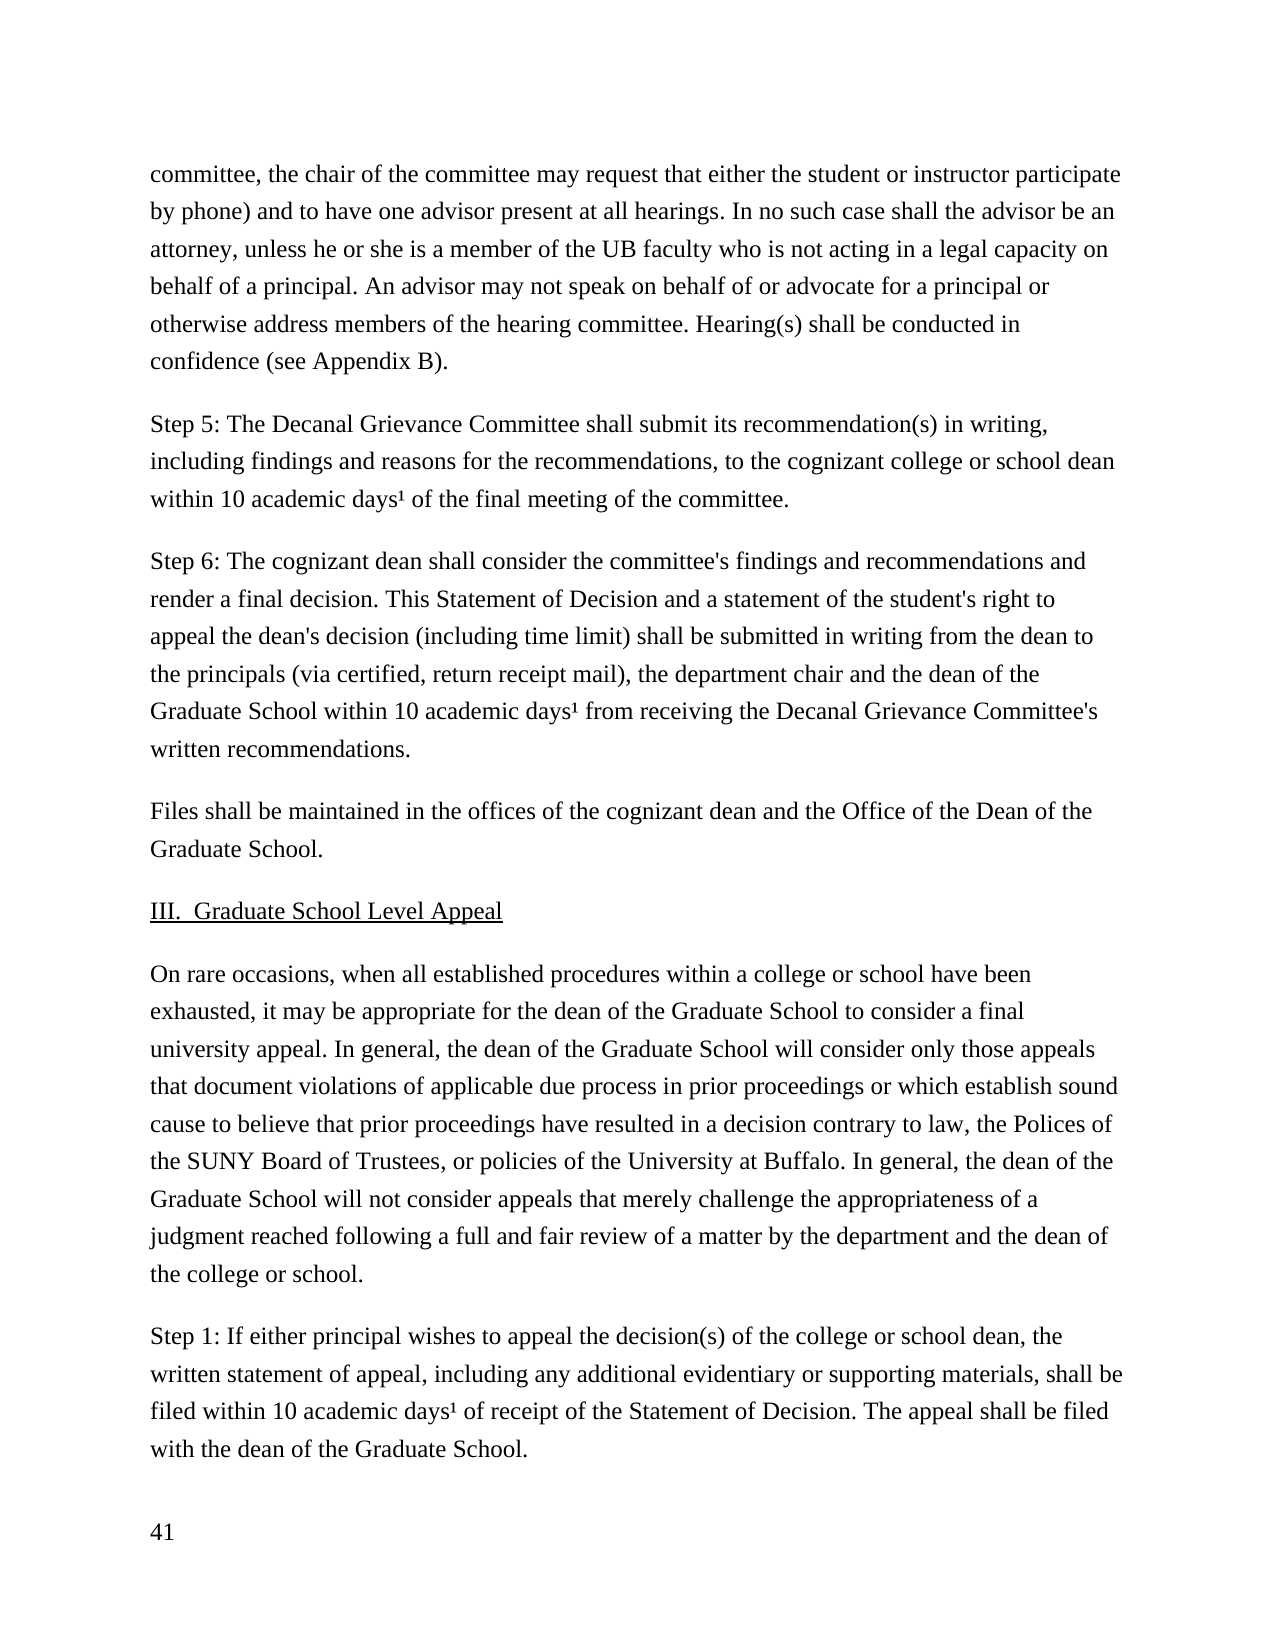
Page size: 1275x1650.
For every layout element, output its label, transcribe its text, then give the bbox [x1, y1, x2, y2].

text Step 1: If either principal wishes to appeal the decision(s) of the college or school dean, the written statement of appeal, including any additional evidentiary or supporting materials, shall be filed within 10 academic days¹ of receipt of the Statement of Decision. The appeal shall be filed with the dean of the Graduate School. [150, 1312, 1125, 1462]
text Step 5: The Decanal Grievance Committee shall submit its recommendation(s) in writing, including findings and reasons for the recommendations, to the cognizant college or school dean within 10 academic days¹ of the final meeting of the committee. [150, 400, 1125, 512]
text Step 6: The cognizant dean shall consider the committee's findings and recommendations and render a final decision. This Statement of Decision and a statement of the student's right to appeal the dean's decision (including time limit) shall be submitted in writing from the dean to the principals (via certified, return receipt mail), the department chair and the dean of the Graduate School within 10 academic days¹ from receiving the Decanal Grievance Committee's written recommendations. [150, 537, 1125, 762]
text On rare occasions, when all established procedures within a college or school have been exhausted, it may be appropriate for the dean of the Graduate School to consider a final university appeal. In general, the dean of the Graduate School will consider only those appeals that document violations of applicable due process in prior proceedings or which establish sound cause to believe that prior proceedings have resulted in a decision contrary to law, the Polices of the SUNY Board of Trustees, or policies of the University at Buffalo. In general, the dean of the Graduate School will not consider appeals that merely challenge the appropriateness of a judgment reached following a full and fair review of a matter by the department and the dean of the college or school. [150, 950, 1125, 1287]
text III. Graduate School Level Appeal [150, 887, 1125, 925]
text Files shall be maintained in the offices of the cognizant dean and the Office of the Dean of the Graduate School. [150, 787, 1125, 862]
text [150, 150, 1125, 375]
